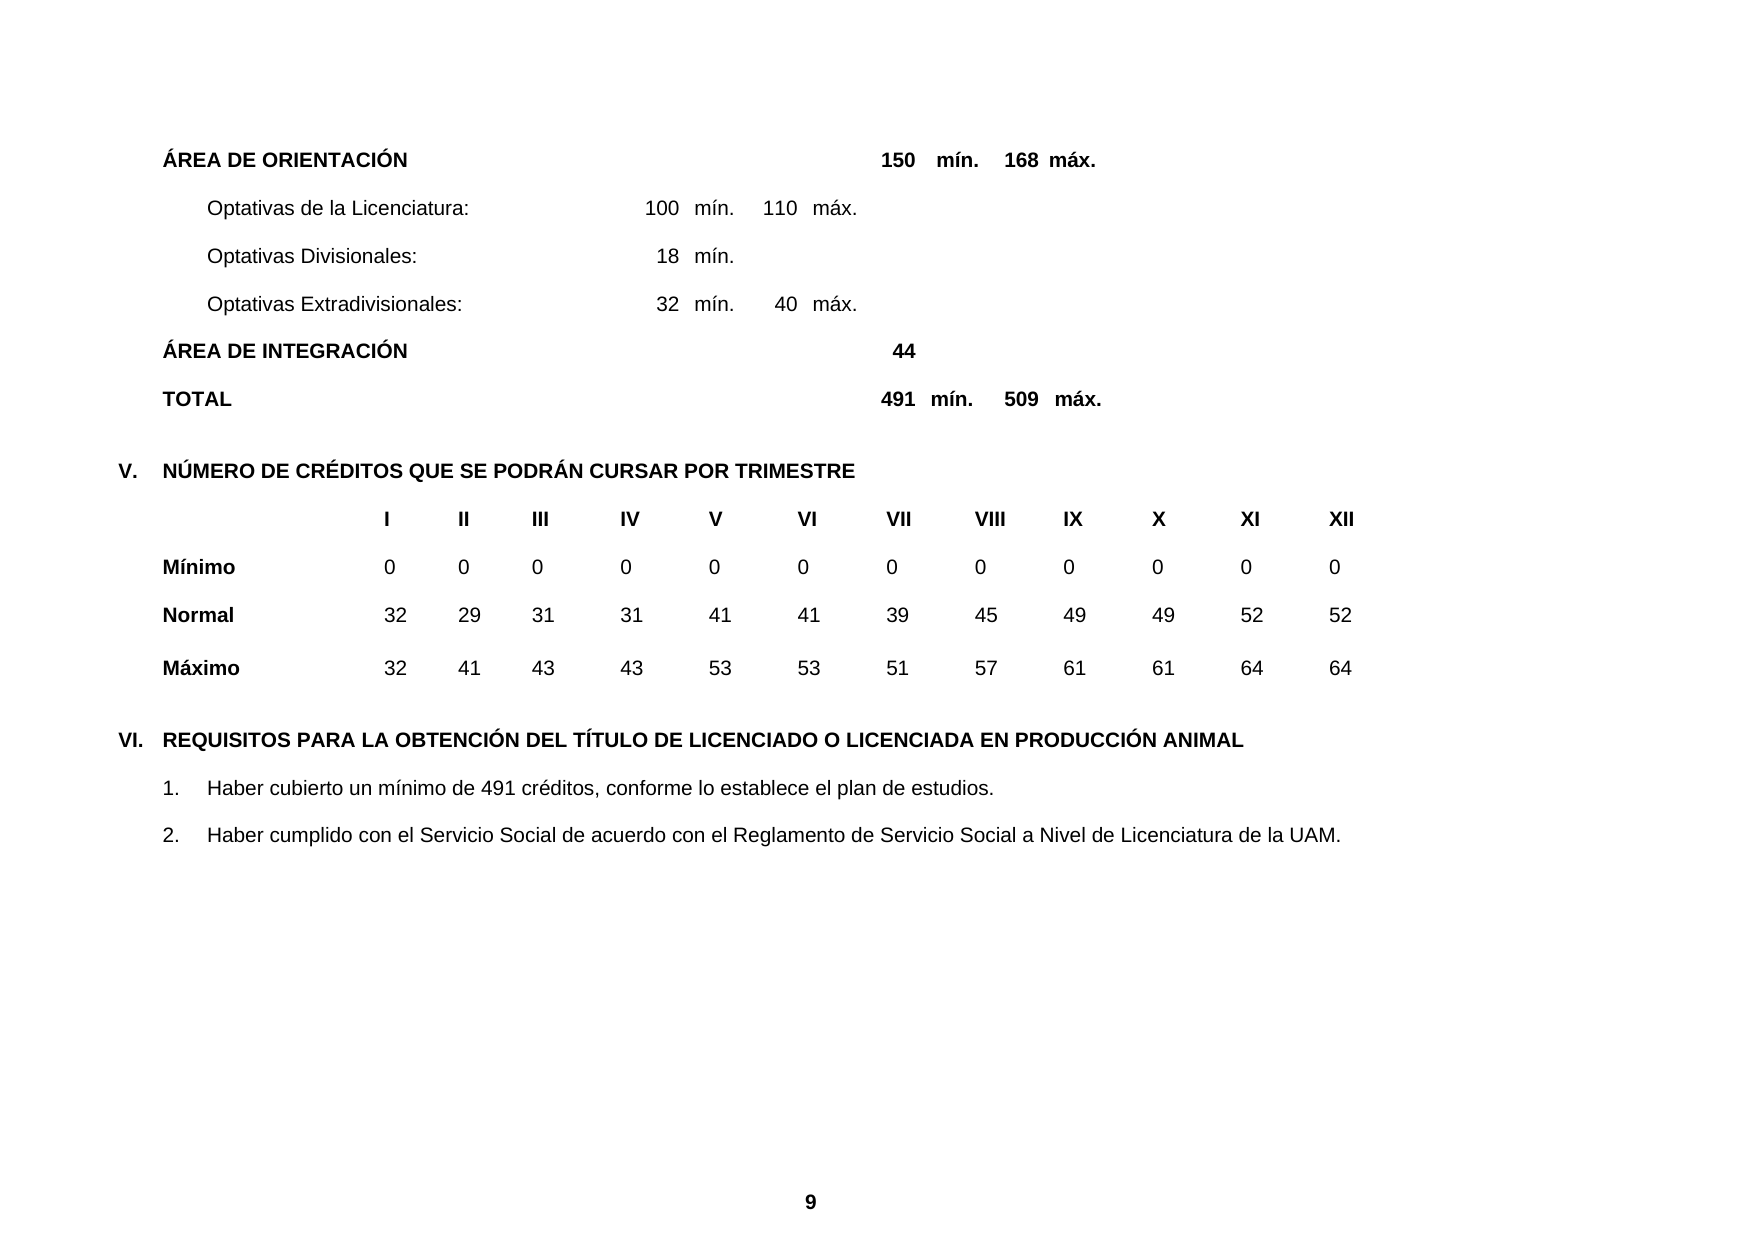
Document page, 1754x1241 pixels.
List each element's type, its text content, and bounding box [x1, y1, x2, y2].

text V. NÚMERO DE CRÉDITOS QUE SE PODRÁN CURSAR POR TRIMESTRE [118, 459, 1606, 483]
list Haber cubierto un mínimo de 491 créditos, conforme lo establece el plan de estudios. [162, 775, 1606, 799]
text Mínimo 0 0 0 0 0 0 0 0 0 0 0 0 [162, 555, 1606, 579]
text Optativas de la Licenciatura: 100 mín. 110 máx. [207, 196, 1606, 219]
text Máximo 32 41 43 43 53 53 51 57 61 61 64 64 [162, 656, 1606, 679]
text VI. REQUISITOS PARA LA OBTENCIÓN DEL TÍTULO DE LICENCIADO O LICENCIADA EN PRODUCCIÓN ANIMAL [118, 727, 1606, 751]
text Normal 32 29 31 31 41 41 39 45 49 49 52 52 [162, 603, 1606, 656]
text Optativas Extradivisionales: 32 mín. 40 máx. [207, 291, 1606, 315]
list ÁREA DE ORIENTACIÓN 150 mín. 168 máx. [162, 148, 1606, 172]
text TOTAL 491 mín. 509 máx. [162, 387, 1606, 411]
text I II III IV V VI VII VIII IX X XI XII [162, 507, 1606, 531]
list Haber cumplido con el Servicio Social de acuerdo con el Reglamento de Servicio Social a Nivel de Licenciatura de la UAM. [162, 823, 1606, 847]
text Optativas Divisionales: 18 mín. [207, 243, 1606, 267]
list ÁREA DE INTEGRACIÓN 44 [162, 339, 1606, 363]
